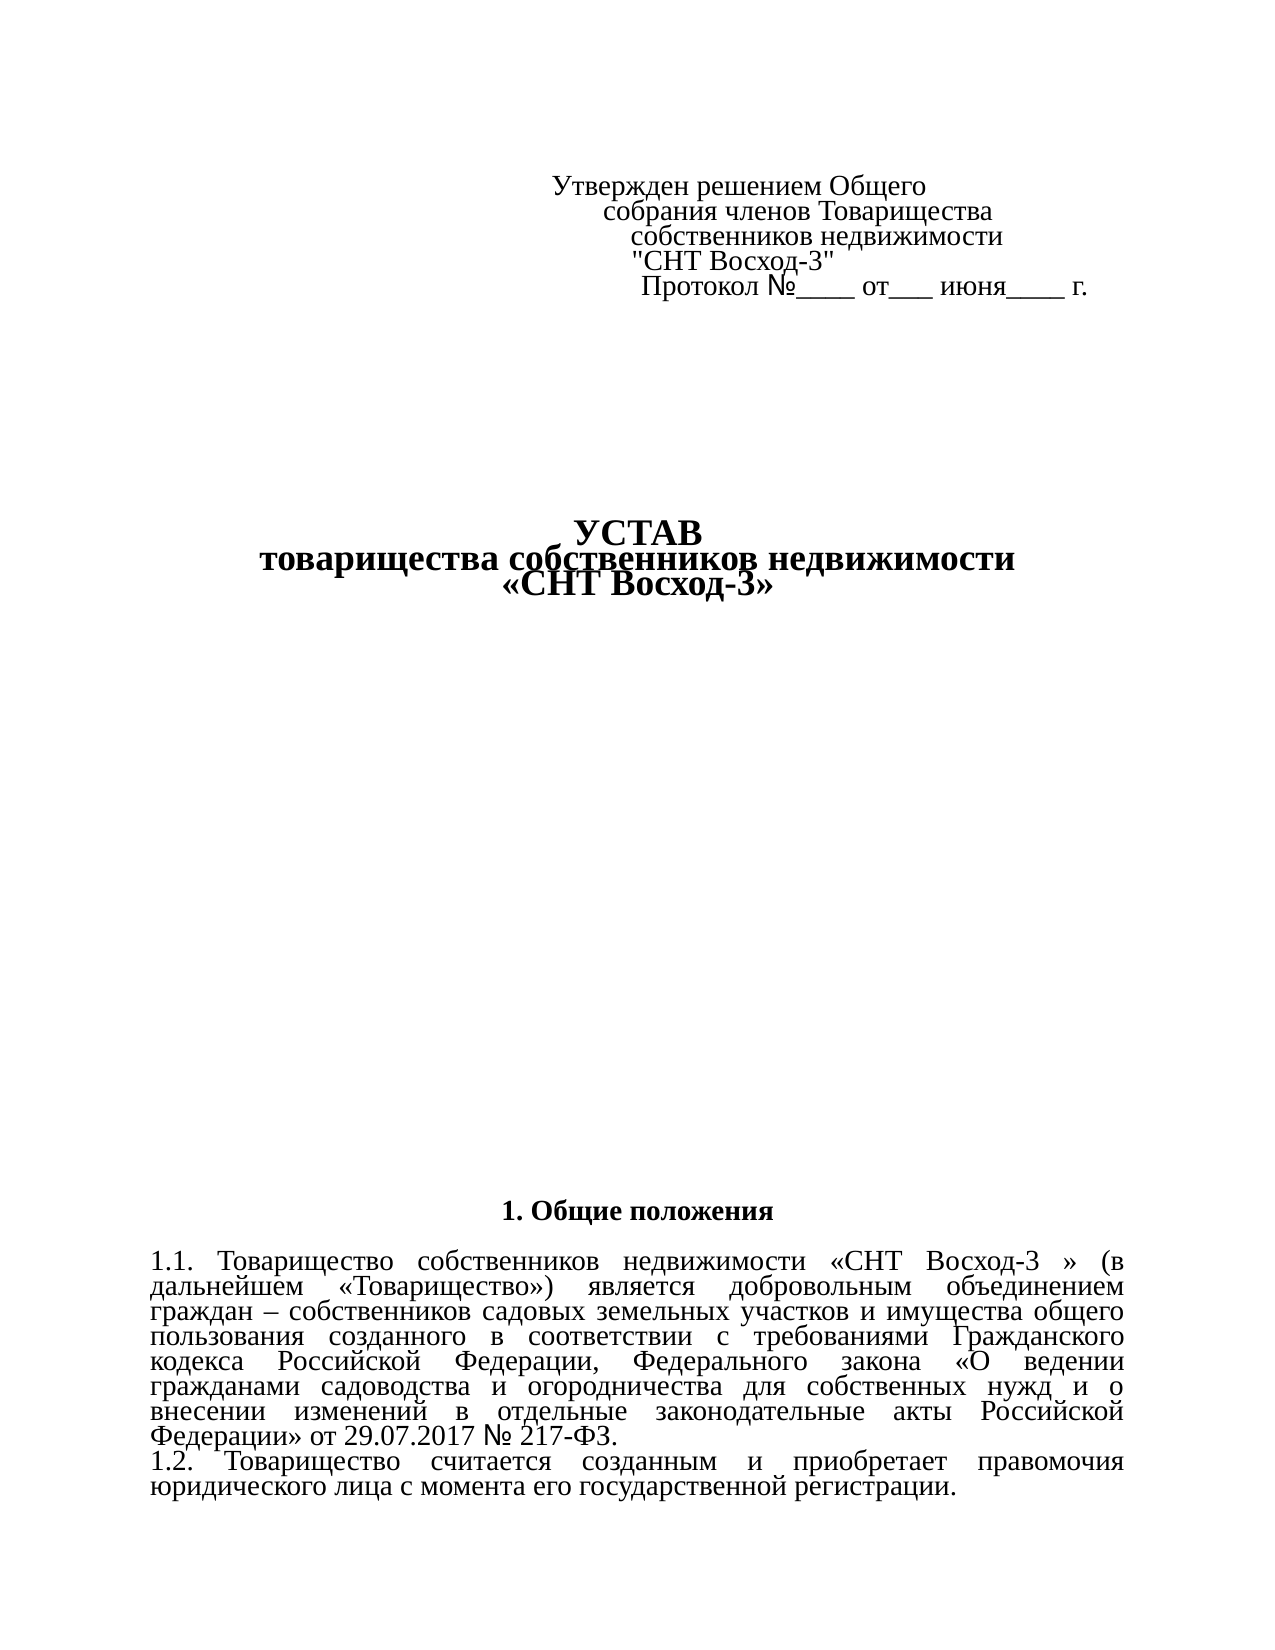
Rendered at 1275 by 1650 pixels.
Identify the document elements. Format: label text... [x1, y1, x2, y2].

text товарищества собственников недвижимости [150, 550, 551, 575]
text 1. Общие положения [150, 1200, 1125, 1225]
text Протокол №____ от___ июня____ г. [150, 275, 1177, 300]
text собственников недвижимости [150, 225, 1177, 250]
text собрания членов Товарищества [150, 200, 1125, 225]
text "СНТ Восход-3" [150, 250, 1177, 275]
text УСТАВ [150, 525, 1125, 550]
text Утвержден решением Общего [150, 175, 1125, 200]
text 1.2. Товарищество считается созданным и приобретает правомочия юридического лица с момента его государственной регистрации. [150, 1450, 1125, 1500]
text товарищества собственников недвижимости [547, 550, 1125, 575]
text «СНТ Восход-3» [150, 575, 1125, 600]
text 1.1. Товарищество собственников недвижимости «СНТ Восход-3 » (в дальнейшем «Товарищество») является добровольным объединением граждан – собственников садовых земельных участков и имущества общего пользования созданного в соответствии с требованиями Гражданского кодекса Российской Федерации, Федерального закона «О ведении гражданами садоводства и огородничества для собственных нужд и о внесении изменений в отдельные законодательные акты Российской Федерации» от 29.07.2017 № 217-ФЗ. [150, 1250, 1125, 1450]
